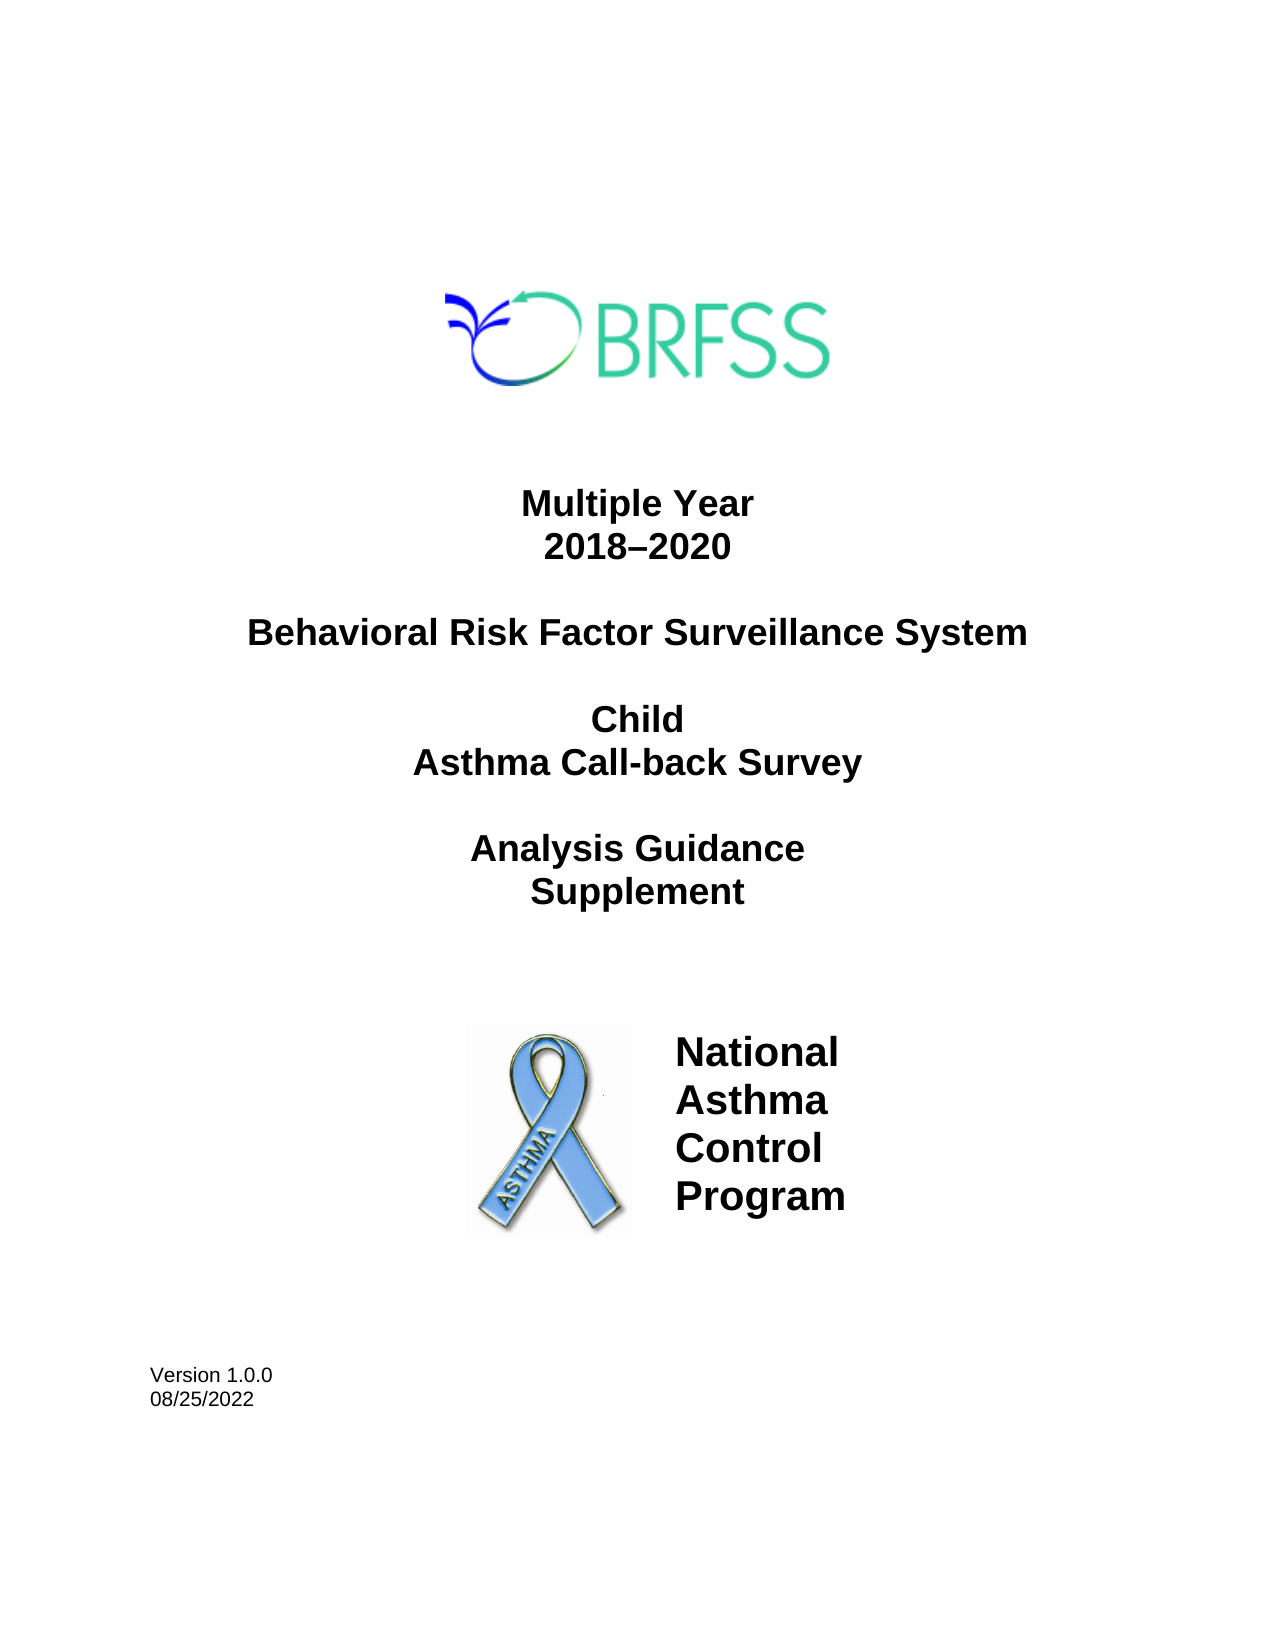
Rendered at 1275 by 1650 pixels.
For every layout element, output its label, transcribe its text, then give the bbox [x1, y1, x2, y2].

text Supplement [150, 869, 1125, 912]
text Version 1.0.0 [150, 1363, 1125, 1387]
picture [465, 1025, 633, 1238]
text Behavioral Risk Factor Surveillance System [150, 611, 1125, 654]
text Child [150, 697, 1125, 740]
text Asthma [600, 1075, 1125, 1123]
text Control [600, 1123, 1125, 1171]
text 2018–2020 [150, 524, 1125, 567]
picture [445, 290, 830, 386]
text Asthma Call-back Survey [150, 740, 1125, 783]
text 08/25/2022 [150, 1387, 1125, 1411]
text Program [600, 1171, 1125, 1219]
text Analysis Guidance [150, 826, 1125, 869]
text National [600, 1027, 1125, 1075]
text Multiple Year [150, 481, 1125, 524]
